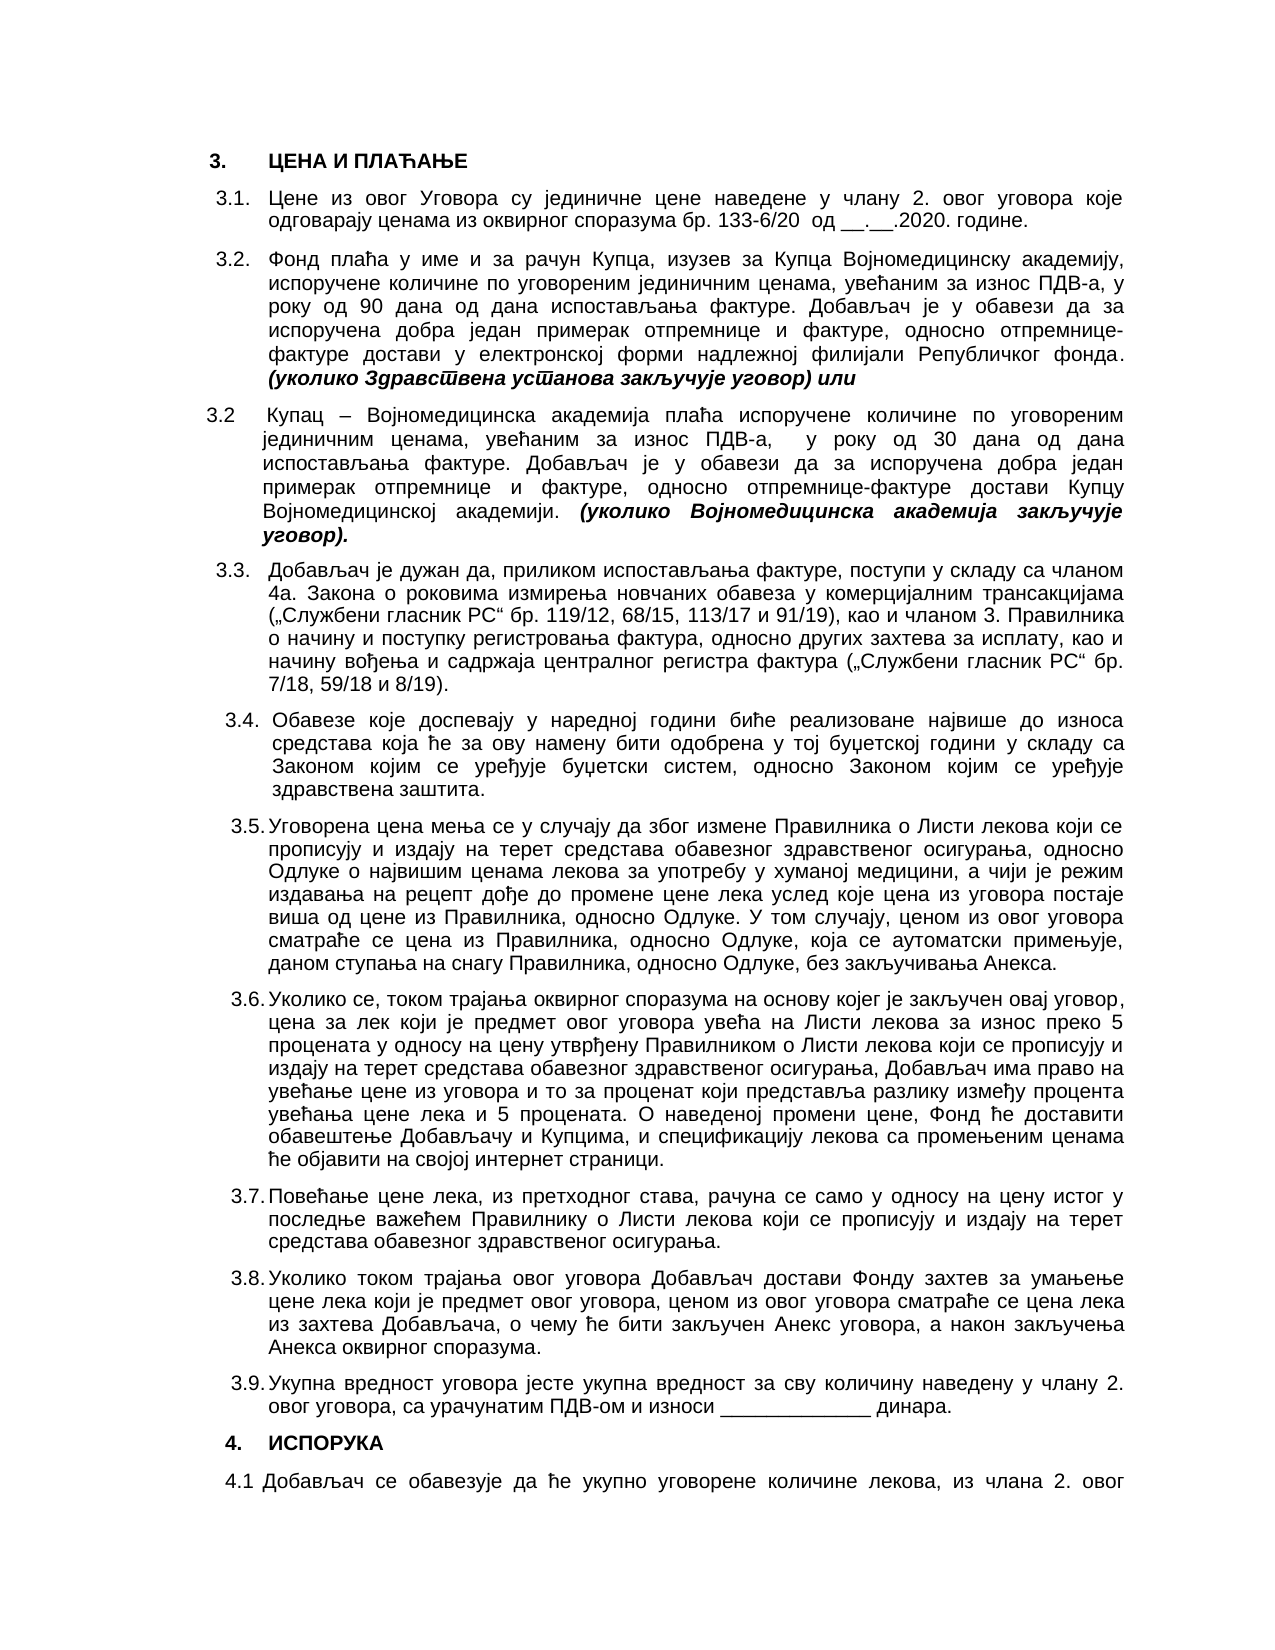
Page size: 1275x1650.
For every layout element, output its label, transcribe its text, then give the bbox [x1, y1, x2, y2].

list Уколико током трајања овог уговора Добављач достави Фонду захтев за умањење цене лека који је предмет овог уговора, ценом из овог уговора сматраће се цена лека из захтева Добављача, о чему ће бити закључен Анекс уговора, а након закључења Анекса оквирног споразума. [231, 1267, 1125, 1358]
list Уколико се, током трајања оквирног споразума на основу којег је закључен овај уговор, цена за лек који је предмет овог уговора увећа на Листи лекова за износ преко 5 процената у односу на цену утврђену Правилником о Листи лекова који се прописују и издају на терет средстава обавезног здравственог осигурања, Добављач има право на увећање цене из уговора и то за проценат који представља разлику између процента увећања цене лека и 5 процената. О наведеној промени цене, Фонд ће доставити обавештење Добављачу и Купцима, и спецификацију лекова са промењеним ценама ће објавити на својој интернет страници. [231, 988, 1125, 1171]
list Цене из овог Уговора су јединичне цене наведене у члану 2. овог уговора које одговарају ценама из оквирног споразума бр. 133-6/20 од __.__.2020. године. [216, 187, 1125, 232]
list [225, 1469, 1125, 1493]
text 3.2 Купац – Војномедицинска академија плаћа испоручене количине по уговореним јединичним ценама, увећаним за износ ПДВ-а, у року од 30 дана од дана испостављања фактуре. Добављач је у обавези да за испоручена добра један примерак отпремнице и фактуре, oдносно отпремнице-фактуре достави Купцу Војномедицинској академији. (уколико Војномедицинска академија закључује уговор). [206, 403, 1125, 546]
list ЦЕНА И ПЛАЋАЊЕ [209, 150, 1125, 173]
list Фонд плаћа у име и за рачун Купца, изузев за Купца Војномедицинску академију, испоручене количине по уговореним јединичним ценама, увећаним за износ ПДВ-а, у року од 90 дана од дана испостављања фактуре. Добављач је у обавези да за испоручена добра један примерак отпремнице и фактуре, oдносно отпремнице-фактуре достави у електронској форми надлежној филијали Републичког фонда. (уколико Здравствена установа закључује уговор) или [216, 246, 1125, 390]
list Добављач је дужан да, приликом испостављања фактуре, поступи у складу са чланом 4а. Закона о роковима измирења новчаних обавеза у комерцијалним трансакцијама („Службени гласник РС“ бр. 119/12, 68/15, 113/17 и 91/19), као и чланом 3. Правилника о начину и поступку регистровања фактура, односно других захтева за исплату, као и начину вођења и садржаја централног регистра фактура („Службени гласник РС“ бр. 7/18, 59/18 и 8/19). [216, 559, 1125, 696]
list ИСПОРУКА [225, 1432, 1125, 1455]
list Укупна вредност уговора јесте укупна вредност за сву количину наведену у члану 2. овог уговора, са урачунатим ПДВ-ом и износи _____________ динара. [231, 1373, 1125, 1418]
list Уговорена цена мења се у случају да због измене Правилника о Листи лекова који се прописују и издају на терет средстава обавезног здравственог осигурања, односно Одлуке о највишим ценама лекова за употребу у хуманој медицини, а чији је режим издавања на рецепт дође до промене цене лека услед које цена из уговора постаје виша од цене из Правилника, односно Одлуке. У том случају, ценом из овог уговора сматраће се цена из Правилника, односно Одлуке, која се аутоматски примењује, даном ступања на снагу Правилника, односно Одлуке, без закључивања Анекса. [231, 815, 1125, 974]
list Повећање цене лека, из претходног става, рачуна се само у односу на цену истог у последње важећем Правилнику о Листи лекова који се прописују и издају на терет средстава обавезног здравственог осигурања. [231, 1185, 1125, 1253]
list Oбавезе које доспевају у наредној години биће реализоване највише до износа средстава која ће за ову намену бити одобрена у тој буџетској години у складу са Законом којим се уређује буџетски систем, односно Законом којим се уређује здравствена заштита. [225, 710, 1125, 801]
